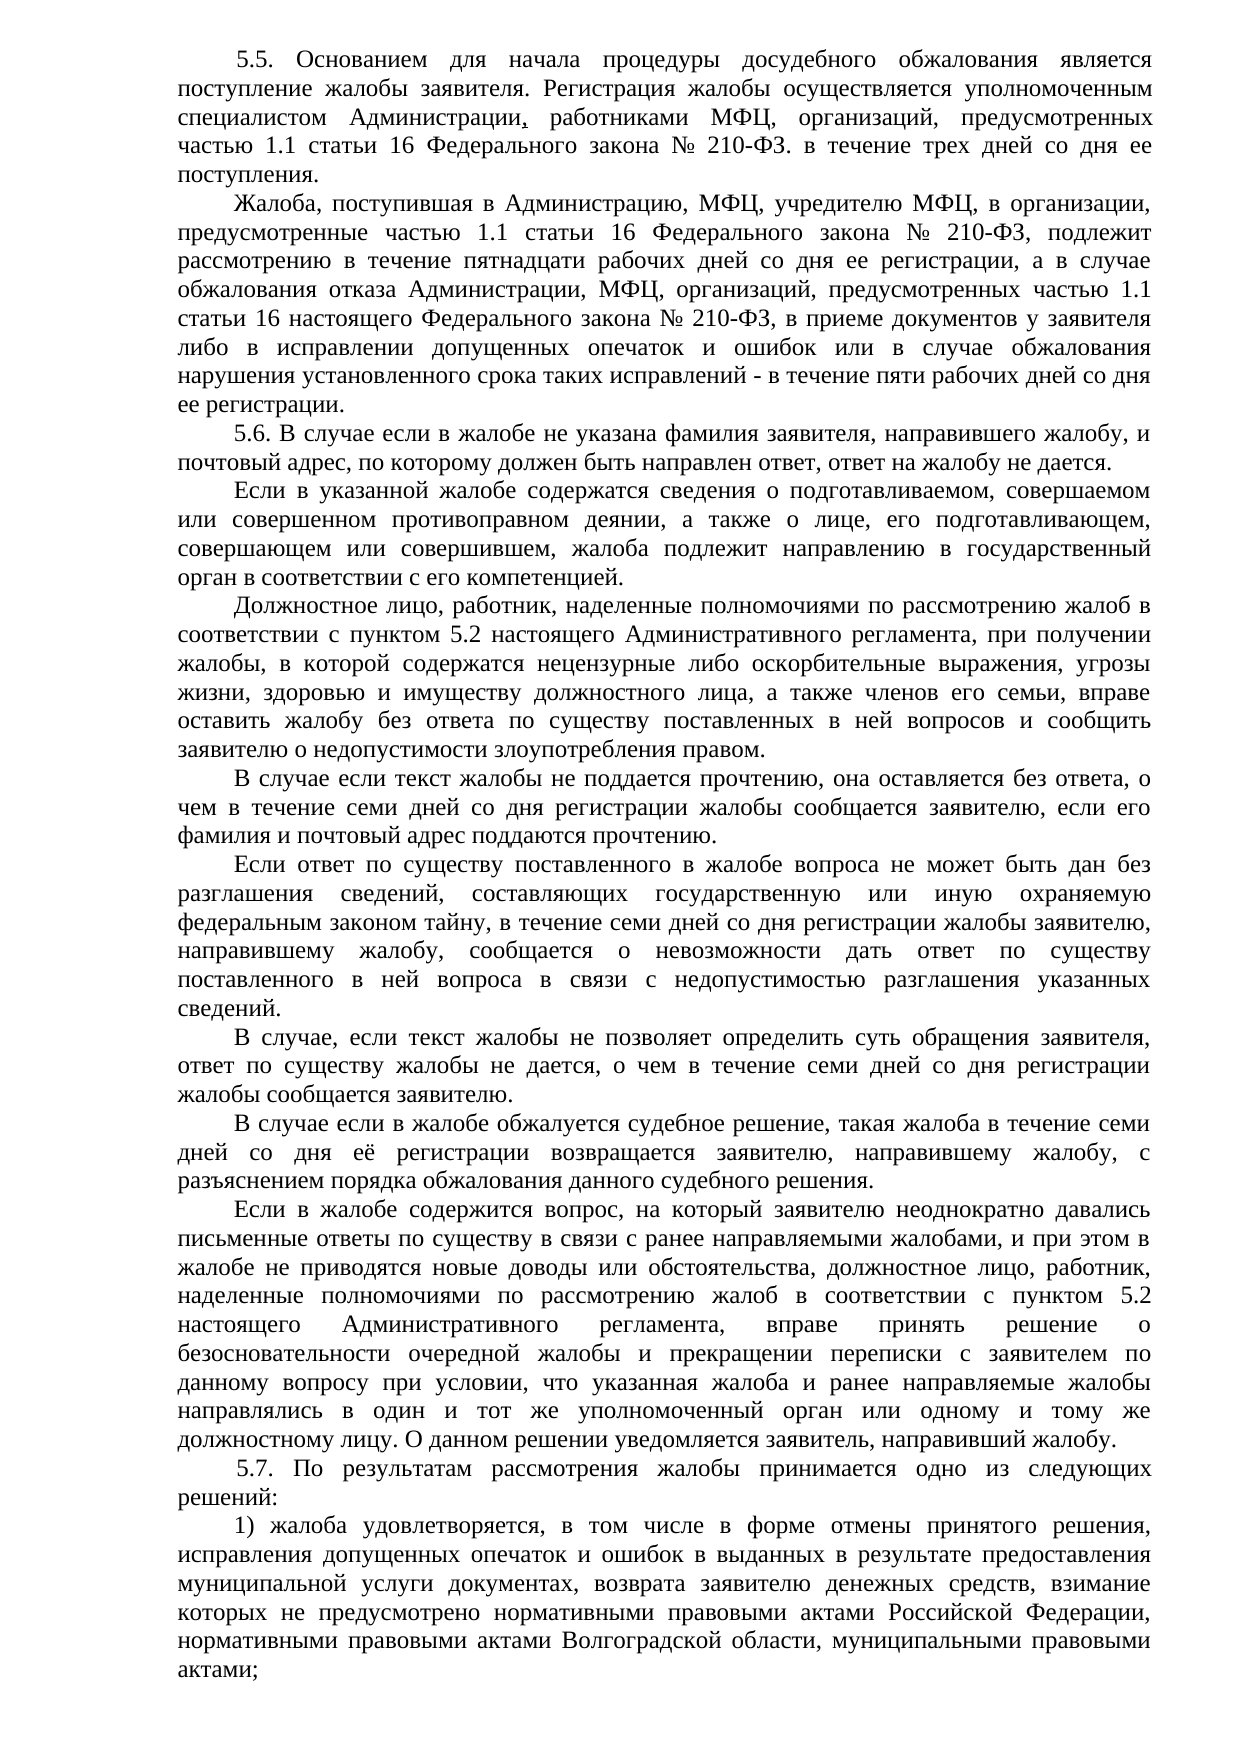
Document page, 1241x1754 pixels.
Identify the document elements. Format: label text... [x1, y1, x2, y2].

text Если ответ по существу поставленного в жалобе вопроса не может быть дан без разглашения сведений, составляющих государственную или иную охраняемую федеральным законом тайну, в течение семи дней со дня регистрации жалобы заявителю, направившему жалобу, сообщается о невозможности дать ответ по существу поставленного в ней вопроса в связи с недопустимостью разглашения указанных сведений. [177, 849, 1152, 1022]
text Должностное лицо, работник, наделенные полномочиями по рассмотрению жалоб в соответствии с пунктом 5.2 настоящего Административного регламента, при получении жалобы, в которой содержатся нецензурные либо оскорбительные выражения, угрозы жизни, здоровью и имуществу должностного лица, а также членов его семьи, вправе оставить жалобу без ответа по существу поставленных в ней вопросов и сообщить заявителю о недопустимости злоупотребления правом. [177, 591, 1152, 763]
text 1) жалоба удовлетворяется, в том числе в форме отмены принятого решения, исправления допущенных опечаток и ошибок в выданных в результате предоставления муниципальной услуги документах, возврата заявителю денежных средств, взимание которых не предусмотрено нормативными правовыми актами Российской Федерации, нормативными правовыми актами Волгоградской области, муниципальными правовыми актами; [177, 1511, 1152, 1683]
text В случае если в жалобе обжалуется судебное решение, такая жалоба в течение семи дней со дня её регистрации возвращается заявителю, направившему жалобу, с разъяснением порядка обжалования данного судебного решения. [177, 1108, 1152, 1194]
text 5.5. Основанием для начала процедуры досудебного обжалования является поступление жалобы заявителя. Регистрация жалобы осуществляется уполномоченным специалистом Администрации, работниками МФЦ, организаций, предусмотренных частью 1.1 статьи 16 Федерального закона № 210-ФЗ. в течение трех дней со дня ее поступления. [177, 44, 1153, 188]
text В случае если текст жалобы не поддается прочтению, она оставляется без ответа, о чем в течение семи дней со дня регистрации жалобы сообщается заявителю, если его фамилия и почтовый адрес поддаются прочтению. [177, 763, 1152, 849]
text Если в жалобе содержится вопрос, на который заявителю неоднократно давались письменные ответы по существу в связи с ранее направляемыми жалобами, и при этом в жалобе не приводятся новые доводы или обстоятельства, должностное лицо, работник, наделенные полномочиями по рассмотрению жалоб в соответствии с пунктом 5.2 настоящего Административного регламента, вправе принять решение о безосновательности очередной жалобы и прекращении переписки с заявителем по данному вопросу при условии, что указанная жалоба и ранее направляемые жалобы направлялись в один и тот же уполномоченный орган или одному и тому же должностному лицу. О данном решении уведомляется заявитель, направивший жалобу. [177, 1194, 1152, 1453]
text Если в указанной жалобе содержатся сведения о подготавливаемом, совершаемом или совершенном противоправном деянии, а также о лице, его подготавливающем, совершающем или совершившем, жалоба подлежит направлению в государственный орган в соответствии с его компетенцией. [177, 476, 1152, 591]
text 5.7. По результатам рассмотрения жалобы принимается одно из следующих решений: [177, 1453, 1153, 1511]
text Жалоба, поступившая в Администрацию, МФЦ, учредителю МФЦ, в организации, предусмотренные частью 1.1 статьи 16 Федерального закона № 210-ФЗ, подлежит рассмотрению в течение пятнадцати рабочих дней со дня ее регистрации, а в случае обжалования отказа Администрации, МФЦ, организаций, предусмотренных частью 1.1 статьи 16 настоящего Федерального закона № 210-ФЗ, в приеме документов у заявителя либо в исправлении допущенных опечаток и ошибок или в случае обжалования нарушения установленного срока таких исправлений - в течение пяти рабочих дней со дня ее регистрации. [177, 188, 1152, 418]
text 5.6. В случае если в жалобе не указана фамилия заявителя, направившего жалобу, и почтовый адрес, по которому должен быть направлен ответ, ответ на жалобу не дается. [177, 418, 1152, 476]
text В случае, если текст жалобы не позволяет определить суть обращения заявителя, ответ по существу жалобы не дается, о чем в течение семи дней со дня регистрации жалобы сообщается заявителю. [177, 1022, 1152, 1108]
